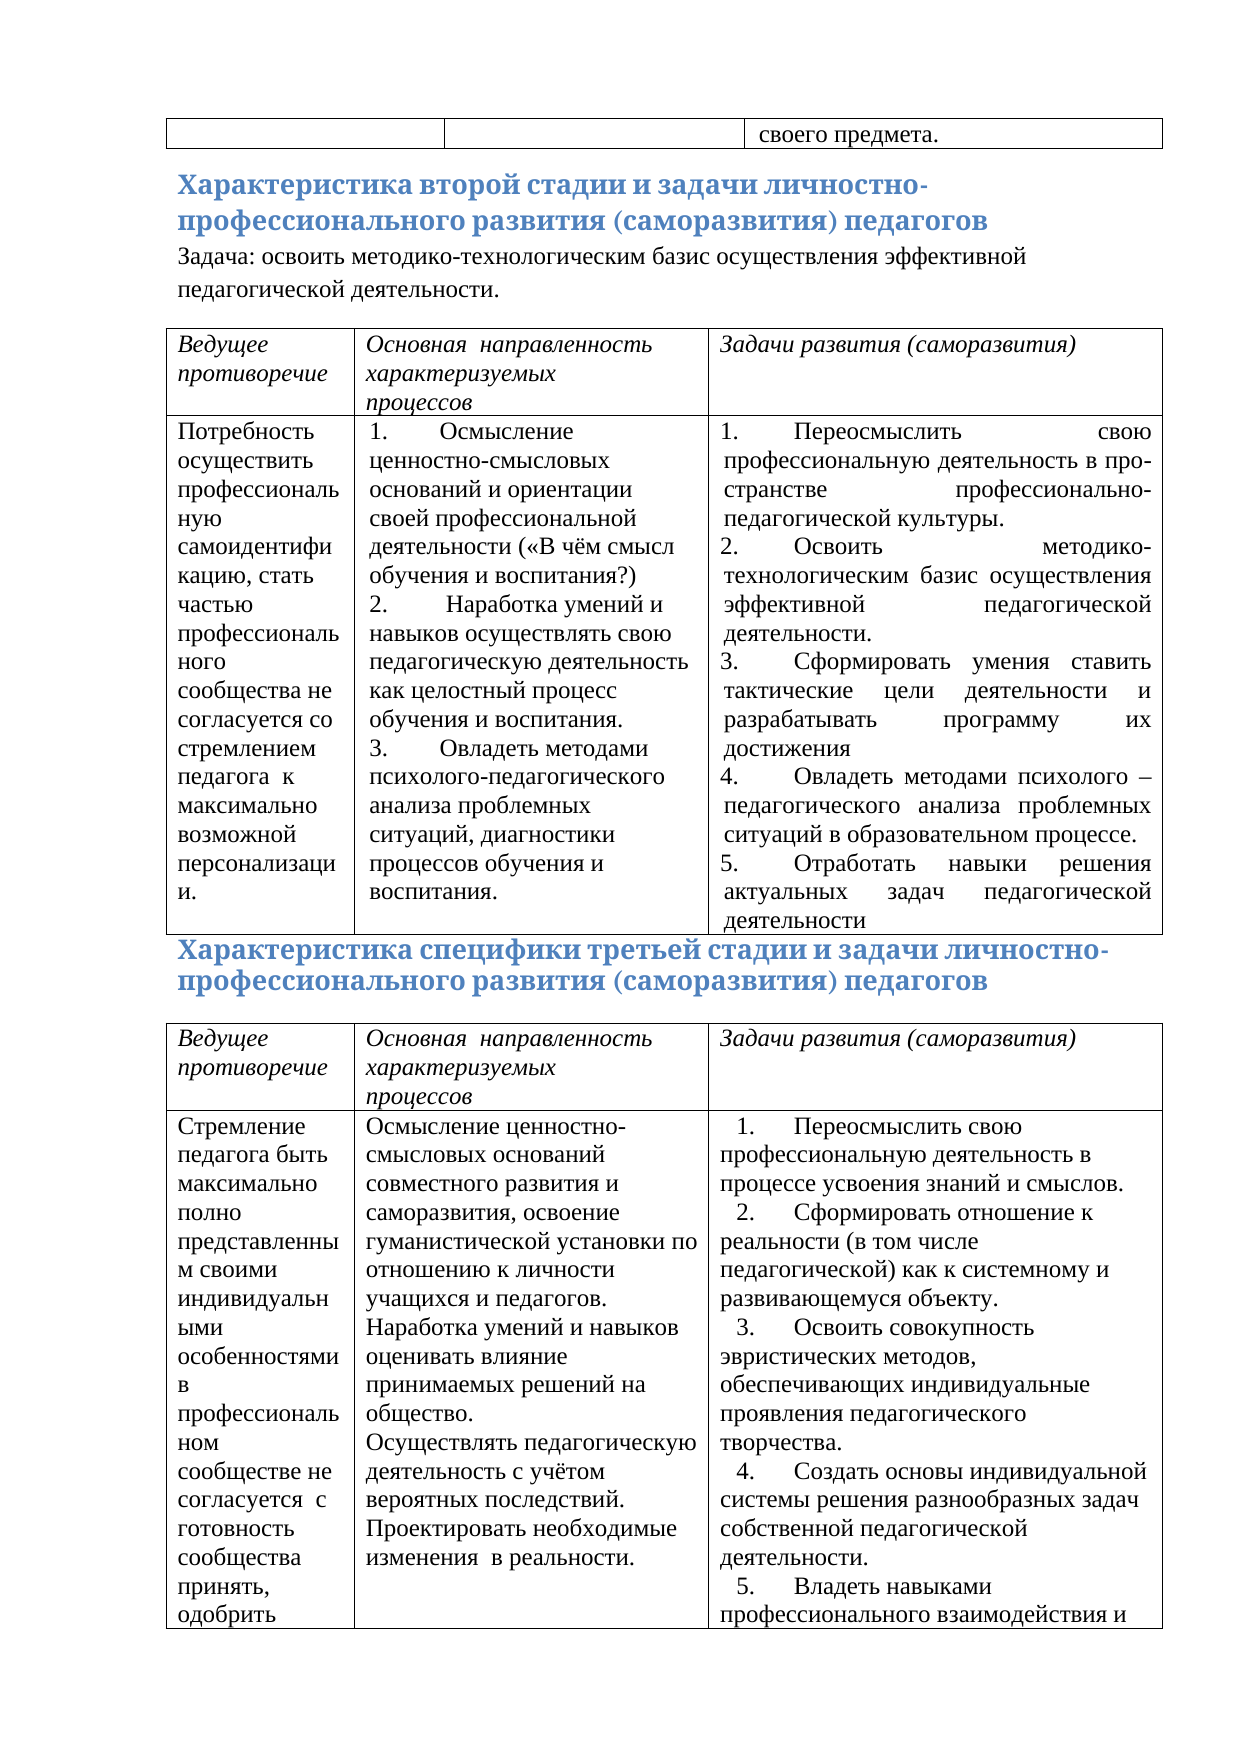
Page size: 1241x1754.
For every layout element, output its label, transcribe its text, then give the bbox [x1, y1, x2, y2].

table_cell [709, 1111, 1162, 1628]
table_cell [355, 1111, 708, 1628]
table_cell Потребность осуществить профессиональную самоидентификацию, стать частью профессионального сообщества не согласуется со стремлением педагога к максимально возможной персонализации. [167, 416, 354, 934]
table_header Основная направленность характеризуемых процессов [355, 329, 708, 415]
subtitle Характеристика второй стадии и задачи личностно-профессионального развития (саморазвития) педагогов [177, 170, 1152, 237]
table_header Ведущее противоречие [167, 329, 354, 415]
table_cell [745, 119, 1162, 148]
table_cell Осмысление ценностно-смысловых оснований и ориентации своей профессиональной деятельности («В чём смысл обучения и воспитания?) Наработка умений и навыков осуществлять свою педагогическую деятельность как целостный процесс обучения и воспитания. Овладеть методами психолого-педагогического анализа проблемных ситуаций, диагностики процессов обучения и воспитания. [355, 416, 708, 934]
table_header Ведущее противоречие [167, 1024, 354, 1110]
text Характеристика специфики третьей стадии и задачи личностно-профессионального развития (саморазвития) педагогов [177, 935, 1152, 997]
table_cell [167, 1111, 354, 1628]
text Задача: освоить методико-технологическим базис осуществления эффективной педагогической деятельности. [177, 241, 1152, 303]
table_cell Переосмыслить свою профессиональную деятельность в пространстве профессионально-педагогической культуры. Освоить методико-технологическим базис осуществления эффективной педагогической деятельности. Сформировать умения ставить тактические цели деятельности и разрабатывать программу их достижения Овладеть методами психолого – педагогического анализа проблемных ситуаций в образовательном процессе. Отработать навыки решения актуальных задач педагогической деятельности [709, 416, 1162, 934]
table_header Задачи развития (саморазвития) [709, 1024, 1162, 1110]
table_header Основная направленность характеризуемых процессов [355, 1024, 708, 1110]
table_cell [445, 119, 744, 148]
table_header Задачи развития (саморазвития) [709, 329, 1162, 415]
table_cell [167, 119, 444, 148]
